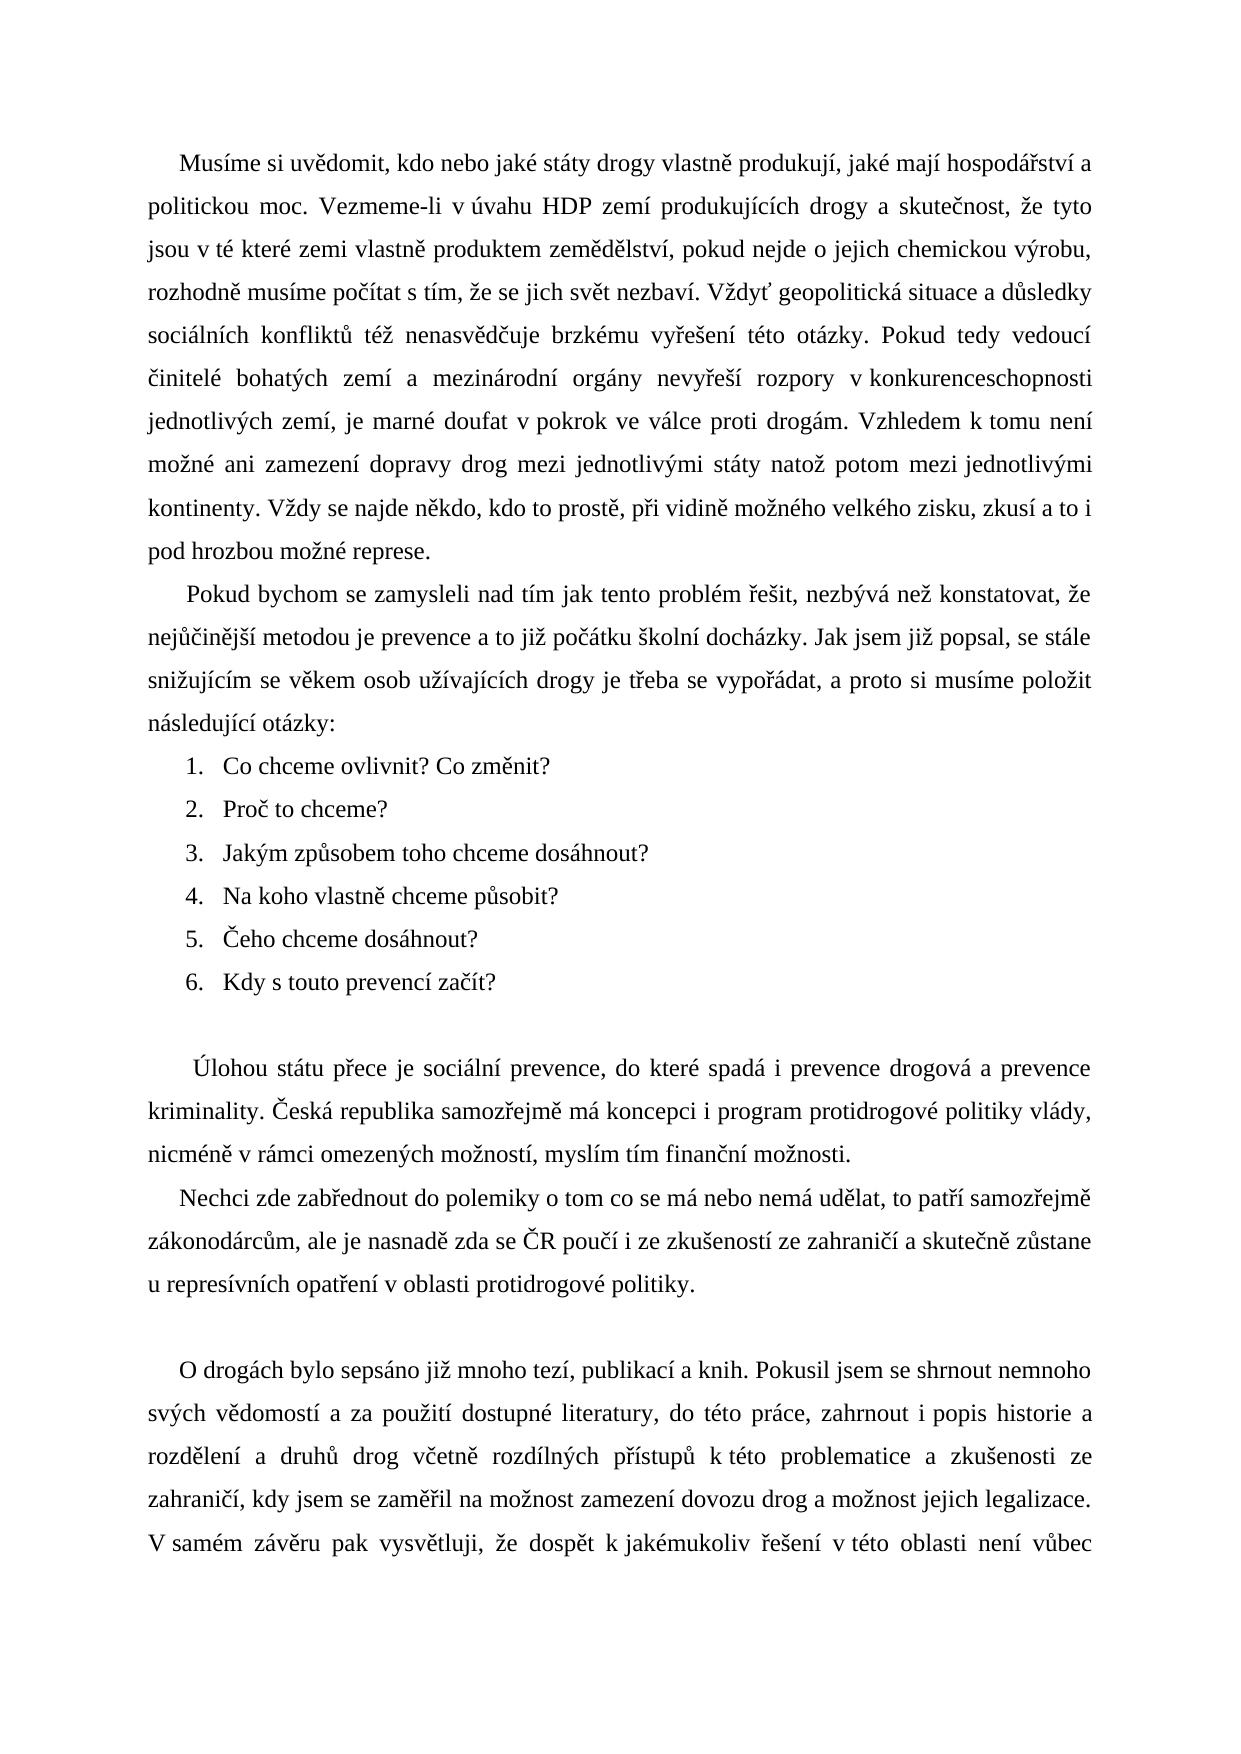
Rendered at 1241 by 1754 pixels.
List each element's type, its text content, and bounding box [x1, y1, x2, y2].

list Co chceme ovlivnit? Co změnit? [185, 751, 1093, 780]
list Na koho vlastně chceme působit? [185, 881, 1093, 909]
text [148, 1355, 1093, 1556]
text Úlohou státu přece je sociální prevence, do které spadá i prevence drogová a prevence kriminality. Česká republika samozřejmě má koncepci i program protidrogové politiky vlády, nicméně v rámci omezených možností, myslím tím finanční možnosti. [148, 1053, 1093, 1168]
list Kdy s touto prevencí začít? [185, 967, 1093, 996]
text Musíme si uvědomit, kdo nebo jaké státy drogy vlastně produkují, jaké mají hospodářství a politickou moc. Vezmeme-li v úvahu HDP zemí produkujících drogy a skutečnost, že tyto jsou v té které zemi vlastně produktem zemědělství, pokud nejde o jejich chemickou výrobu, rozhodně musíme počítat s tím, že se jich svět nezbaví. Vždyť geopolitická situace a důsledky sociálních konfliktů též nenasvědčuje brzkému vyřešení této otázky. Pokud tedy vedoucí činitelé bohatých zemí a mezinárodní orgány nevyřeší rozpory v konkurenceschopnosti jednotlivých zemí, je marné doufat v pokrok ve válce proti drogám. Vzhledem k tomu není možné ani zamezení dopravy drog mezi jednotlivými státy natož potom mezi jednotlivými kontinenty. Vždy se najde někdo, kdo to prostě, při vidině možného velkého zisku, zkusí a to i pod hrozbou možné represe. [148, 148, 1093, 564]
list Čeho chceme dosáhnout? [185, 924, 1093, 953]
list Proč to chceme? [185, 794, 1093, 823]
text Pokud bychom se zamysleli nad tím jak tento problém řešit, nezbývá než konstatovat, že nejůčinější metodou je prevence a to již počátku školní docházky. Jak jsem již popsal, se stále snižujícím se věkem osob užívajících drogy je třeba se vypořádat, a proto si musíme položit následující otázky: [148, 579, 1093, 737]
text Nechci zde zabřednout do polemiky o tom co se má nebo nemá udělat, to patří samozřejmě zákonodárcům, ale je nasnadě zda se ČR poučí i ze zkušeností ze zahraničí a skutečně zůstane u represívních opatření v oblasti protidrogové politiky. [148, 1183, 1093, 1298]
list Jakým způsobem toho chceme dosáhnout? [185, 838, 1093, 866]
